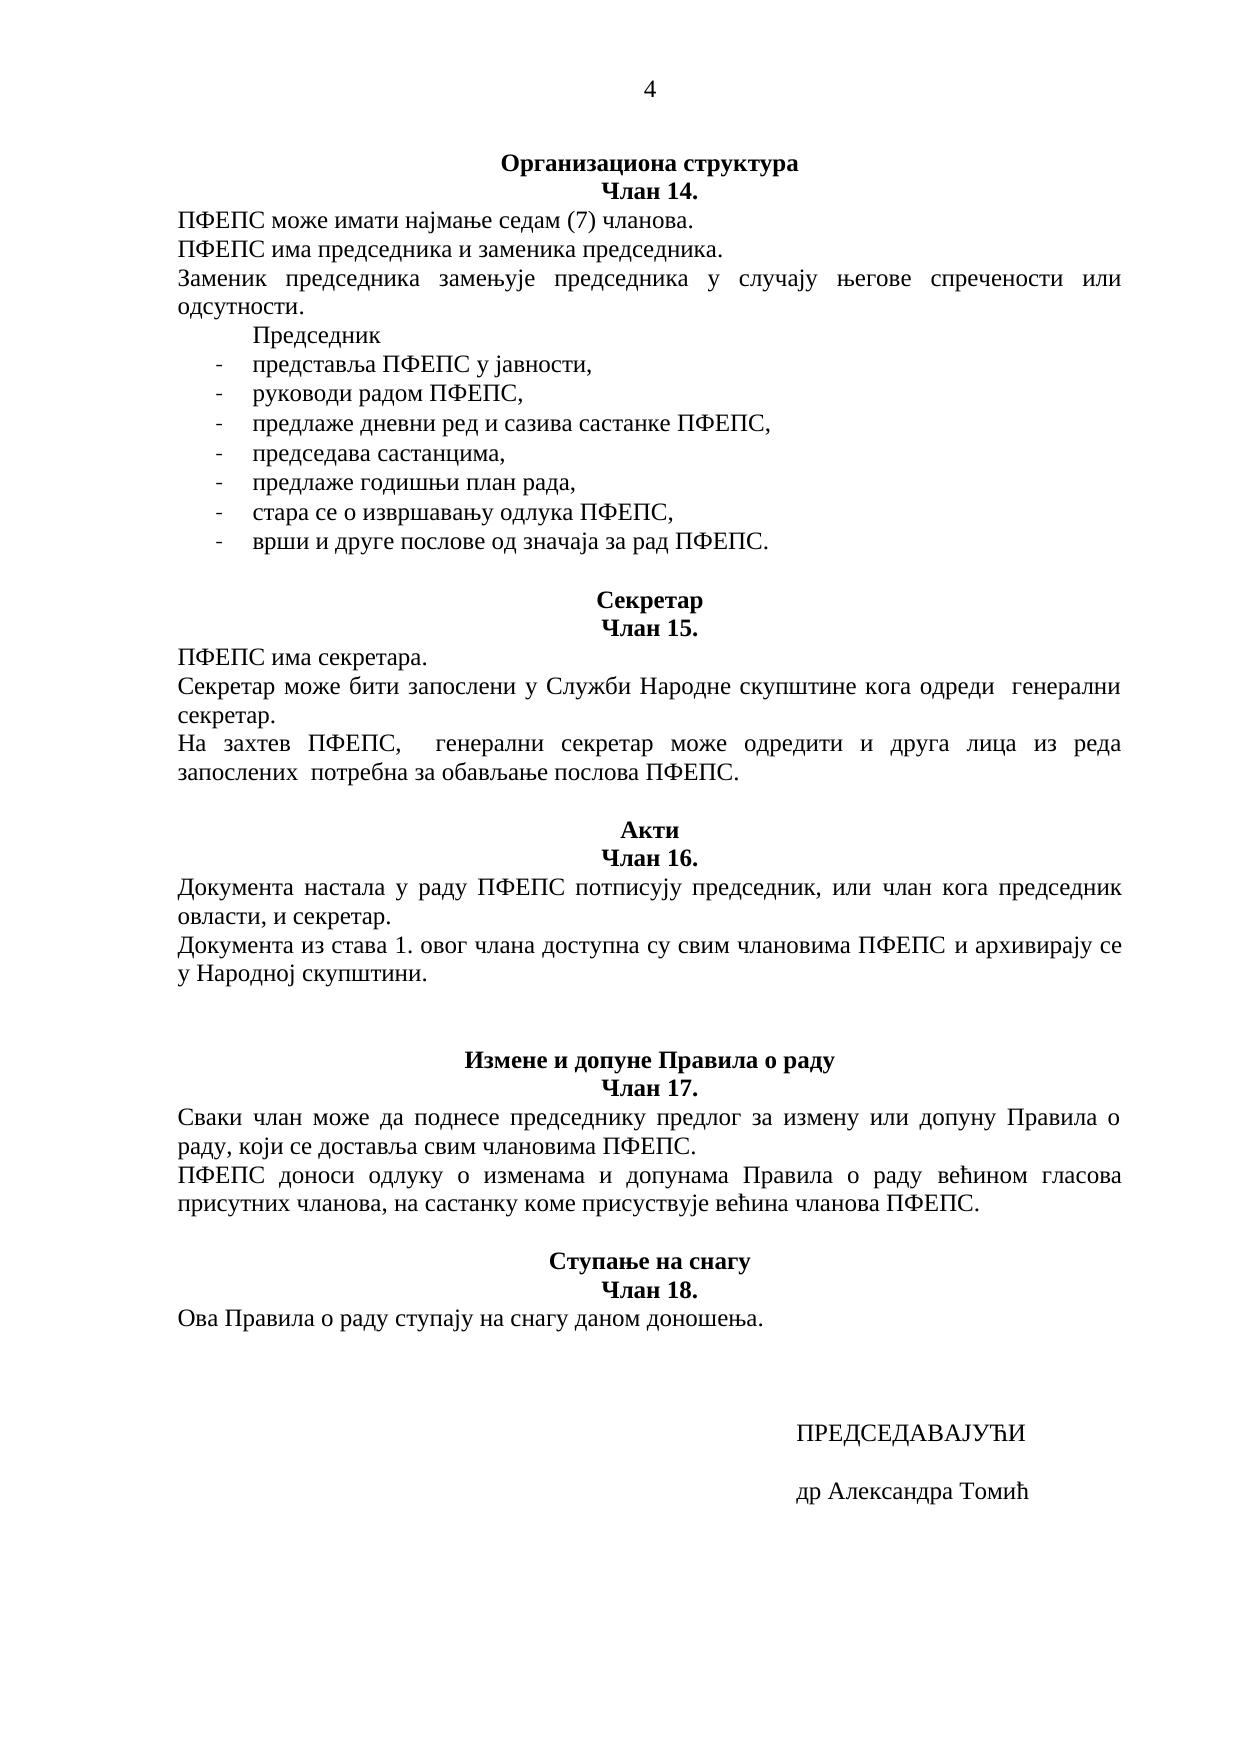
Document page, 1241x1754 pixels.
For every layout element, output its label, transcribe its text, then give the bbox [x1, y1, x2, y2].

text ПФЕПС има секретара. [177, 642, 1122, 671]
list председава састанцима, [215, 438, 1122, 467]
text Секретар може бити запослени у Служби Народне скупштине кога одреди генерални секретар. [177, 671, 1122, 728]
text ПФЕПС доноси одлуку о изменама и допунама Правила о раду већином гласова присутних чланова, на састанку коме присуствује већина чланова ПФЕПС. [177, 1160, 1122, 1217]
list стара се о извршавању одлука ПФЕПС, [215, 497, 1122, 526]
list предлаже годишњи план рада, [215, 467, 1122, 497]
text Заменик председника замењује председника у случају његове спречености или одсутности. [177, 263, 1122, 320]
text др Александра Томић [552, 1476, 1122, 1533]
text ПРЕДСЕДАВАЈУЋИ [177, 1418, 1122, 1447]
list представља ПФЕПС у јавности, [215, 349, 1122, 378]
text Члан 17. [177, 1073, 1122, 1102]
text Измене и допуне Правила о раду [177, 1045, 1122, 1073]
text ПФЕПС има председника и заменика председника. [177, 234, 1122, 263]
text На захтев ПФЕПС, генерални секретар може одредити и друга лица из реда запослених потребна за обављање послова ПФЕПС. [177, 728, 1122, 786]
text Председник [177, 320, 1122, 349]
text Сваки члан може да поднесе председнику предлог за измену или допуну Правила о раду, који се доставља свим члановима ПФЕПС. [177, 1102, 1122, 1160]
list предлаже дневни ред и сазива састанке ПФЕПС, [215, 408, 1122, 438]
text Члан 16. [177, 843, 1122, 872]
text Ступање на снагу [177, 1246, 1122, 1275]
text Акти [177, 815, 1122, 843]
list врши и друге послове од значаја за рад ПФЕПС. [215, 526, 1122, 556]
text Секретар [177, 585, 1122, 613]
list руководи радом ПФЕПС, [215, 378, 1122, 408]
text Члан 14. [177, 176, 1122, 205]
text Члан 18. [177, 1275, 1122, 1303]
text Документа настала у раду ПФЕПС потписују председник, или члан кога председник овласти, и секретар. [177, 872, 1122, 930]
text Документа из става 1. овог члана доступна су свим члановима ПФЕПС и архивирају се у Народној скупштини. [177, 930, 1122, 987]
text Организациона структура [177, 148, 1122, 176]
text Ова Правила о раду ступају на снагу даном доношења. [177, 1303, 1122, 1332]
text ПФЕПС може имати најмање седам (7) чланова. [177, 205, 1122, 234]
text Члан 15. [177, 613, 1122, 642]
